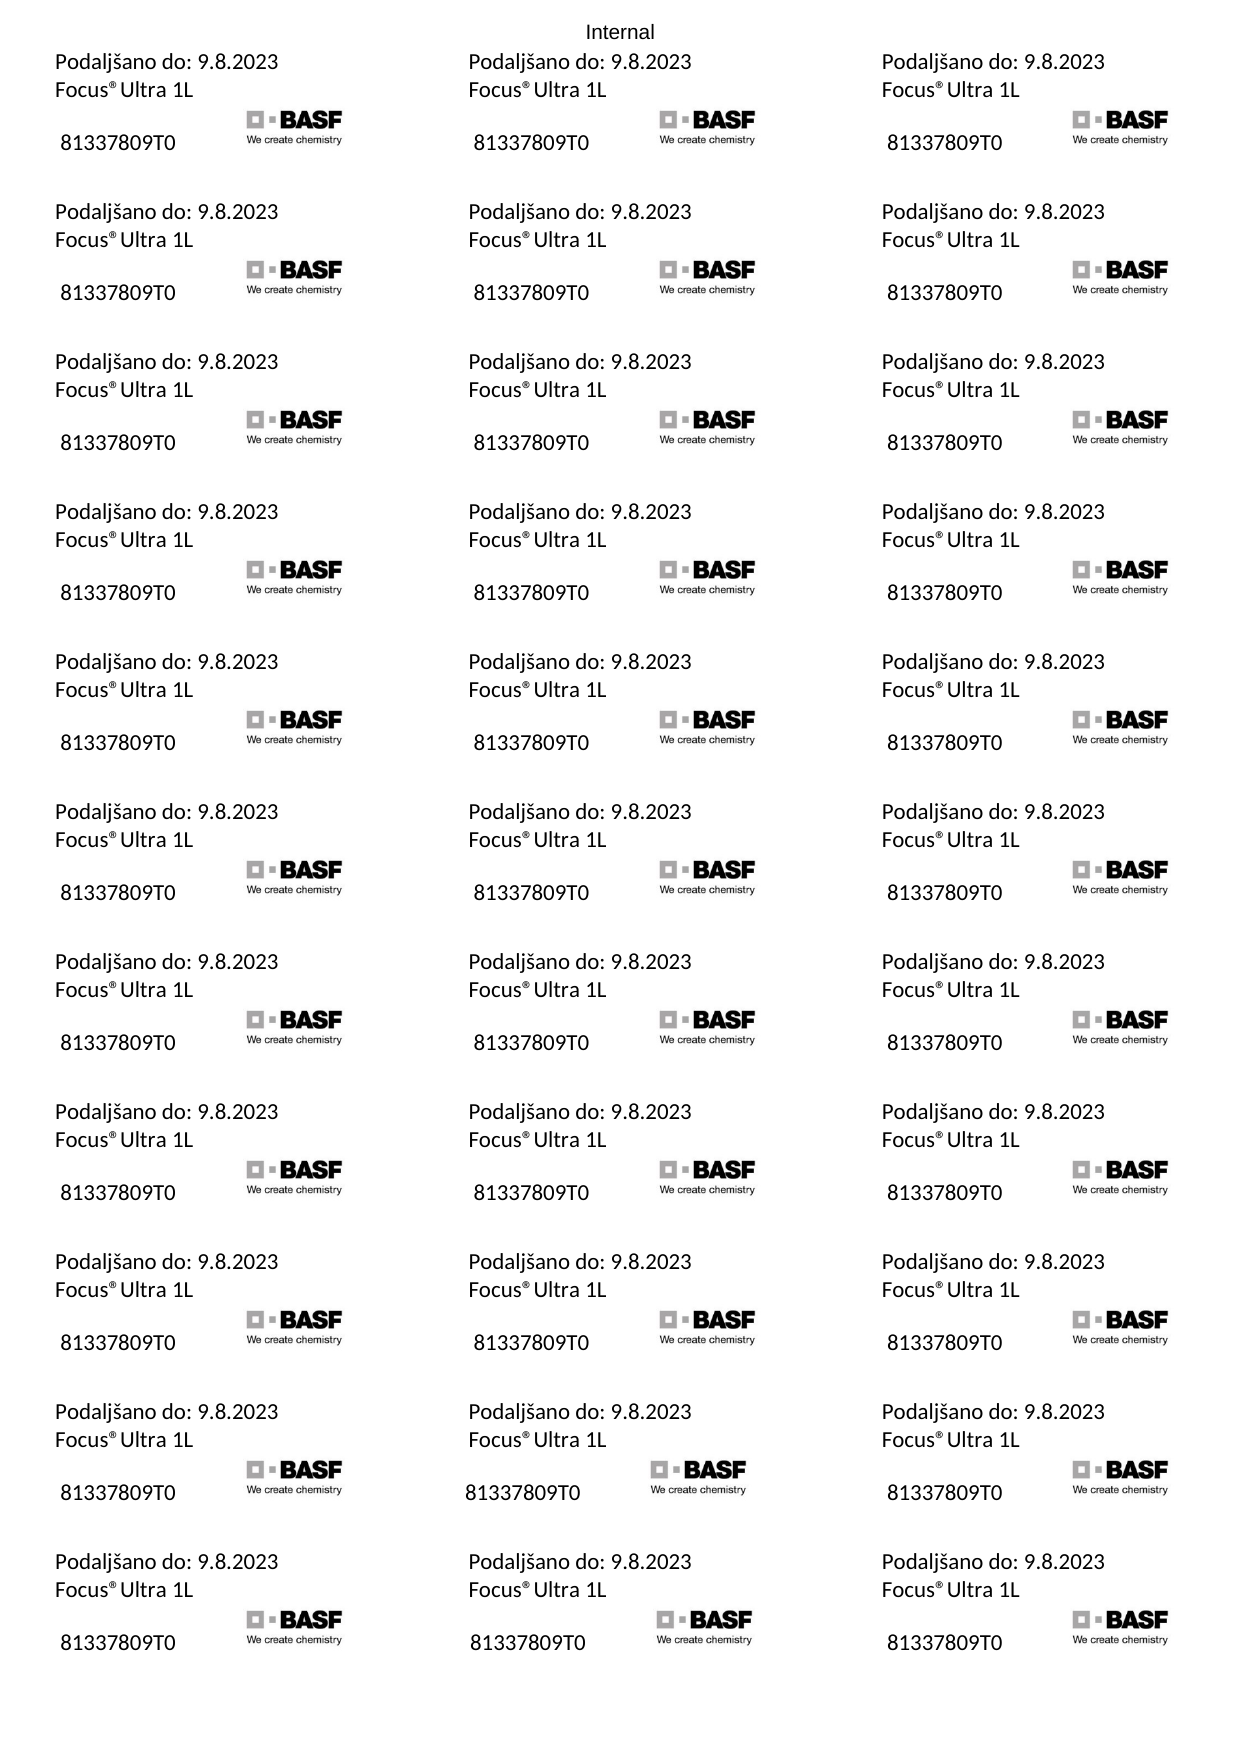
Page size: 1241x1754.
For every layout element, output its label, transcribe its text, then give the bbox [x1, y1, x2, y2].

table_cell Podaljšano do: 9.8.2023 Focus®Ultra 1L 81337809T0 [846, 1397, 1240, 1547]
table_cell Podaljšano do: 9.8.2023 Focus®Ultra 1L 81337809T0 [433, 1097, 846, 1247]
picture [243, 552, 349, 601]
table_header Podaljšano do: 9.8.2023 Focus®Ultra 1L 81337809T0 [433, 47, 846, 197]
table_header Podaljšano do: 9.8.2023 Focus®Ultra 1L 81337809T0 [846, 47, 1240, 197]
table_cell Podaljšano do: 9.8.2023 Focus®Ultra 1L 81337809T0 [846, 797, 1240, 947]
picture [1069, 1602, 1176, 1651]
table_cell Podaljšano do: 9.8.2023 Focus®Ultra 1L 81337809T0 [19, 1547, 432, 1697]
picture [656, 702, 763, 751]
picture [1069, 552, 1176, 601]
picture [647, 1452, 754, 1501]
table_cell Podaljšano do: 9.8.2023 Focus®Ultra 1L 81337809T0 [433, 197, 846, 347]
picture [656, 852, 763, 901]
table_cell Podaljšano do: 9.8.2023 Focus®Ultra 1L 81337809T0 [433, 347, 846, 497]
picture [243, 402, 349, 451]
table_cell Podaljšano do: 9.8.2023 Focus®Ultra 1L 81337809T0 [846, 647, 1240, 797]
table_cell Podaljšano do: 9.8.2023 Focus®Ultra 1L 81337809T0 [846, 1547, 1240, 1697]
table_cell Podaljšano do: 9.8.2023 Focus®Ultra 1L 81337809T0 [846, 1247, 1240, 1397]
table_cell Podaljšano do: 9.8.2023 Focus®Ultra 1L 81337809T0 [846, 347, 1240, 497]
picture [243, 252, 349, 301]
table_cell Podaljšano do: 9.8.2023 Focus®Ultra 1L 81337809T0 [19, 347, 432, 497]
table_cell Podaljšano do: 9.8.2023 Focus®Ultra 1L 81337809T0 [846, 1097, 1240, 1247]
table_cell Podaljšano do: 9.8.2023 Focus®Ultra 1L 81337809T0 [19, 1397, 432, 1547]
picture [243, 1602, 349, 1651]
table_cell Podaljšano do: 9.8.2023 Focus®Ultra 1L 81337809T0 [19, 947, 432, 1097]
picture [653, 1602, 759, 1651]
picture [243, 852, 349, 901]
picture [243, 702, 349, 751]
table_cell Podaljšano do: 9.8.2023 Focus®Ultra 1L 81337809T0 [433, 797, 846, 947]
picture [243, 1452, 349, 1501]
picture [1069, 1302, 1176, 1351]
picture [656, 1152, 763, 1201]
picture [656, 1002, 763, 1051]
picture [656, 1302, 763, 1351]
picture [656, 252, 763, 301]
picture [243, 1152, 349, 1201]
table_cell Podaljšano do: 9.8.2023 Focus®Ultra 1L 81337809T0 [433, 1547, 846, 1697]
table_cell Podaljšano do: 9.8.2023 Focus®Ultra 1L 81337809T0 [846, 197, 1240, 347]
picture [1069, 1002, 1176, 1051]
picture [656, 402, 763, 451]
table_cell Podaljšano do: 9.8.2023 Focus®Ultra 1L 81337809T0 [433, 947, 846, 1097]
table_cell Podaljšano do: 9.8.2023 Focus®Ultra 1L 81337809T0 [846, 497, 1240, 647]
picture [1069, 1452, 1176, 1501]
table_cell Podaljšano do: 9.8.2023 Focus®Ultra 1L 81337809T0 [19, 497, 432, 647]
picture [1069, 702, 1176, 751]
table_cell Podaljšano do: 9.8.2023 Focus®Ultra 1L 81337809T0 [433, 497, 846, 647]
picture [1069, 252, 1176, 301]
table_cell Podaljšano do: 9.8.2023 Focus®Ultra 1L 81337809T0 [433, 647, 846, 797]
picture [1069, 1152, 1176, 1201]
picture [656, 102, 763, 151]
table_header Podaljšano do: 9.8.2023 Focus®Ultra 1L 81337809T0 [19, 47, 432, 197]
picture [243, 1302, 349, 1351]
picture [656, 552, 763, 601]
table_cell Podaljšano do: 9.8.2023 Focus®Ultra 1L 81337809T0 [846, 947, 1240, 1097]
table_cell Podaljšano do: 9.8.2023 Focus®Ultra 1L 81337809T0 [19, 647, 432, 797]
table_cell Podaljšano do: 9.8.2023 Focus®Ultra 1L 81337809T0 [19, 197, 432, 347]
table_cell Podaljšano do: 9.8.2023 Focus®Ultra 1L 81337809T0 [433, 1397, 846, 1547]
table_cell Podaljšano do: 9.8.2023 Focus®Ultra 1L 81337809T0 [19, 1097, 432, 1247]
table_cell Podaljšano do: 9.8.2023 Focus®Ultra 1L 81337809T0 [19, 797, 432, 947]
picture [1069, 402, 1176, 451]
picture [1069, 102, 1176, 151]
picture [243, 1002, 349, 1051]
picture [243, 102, 349, 151]
picture [1069, 852, 1176, 901]
table_cell Podaljšano do: 9.8.2023 Focus®Ultra 1L 81337809T0 [433, 1247, 846, 1397]
table_cell Podaljšano do: 9.8.2023 Focus®Ultra 1L 81337809T0 [19, 1247, 432, 1397]
